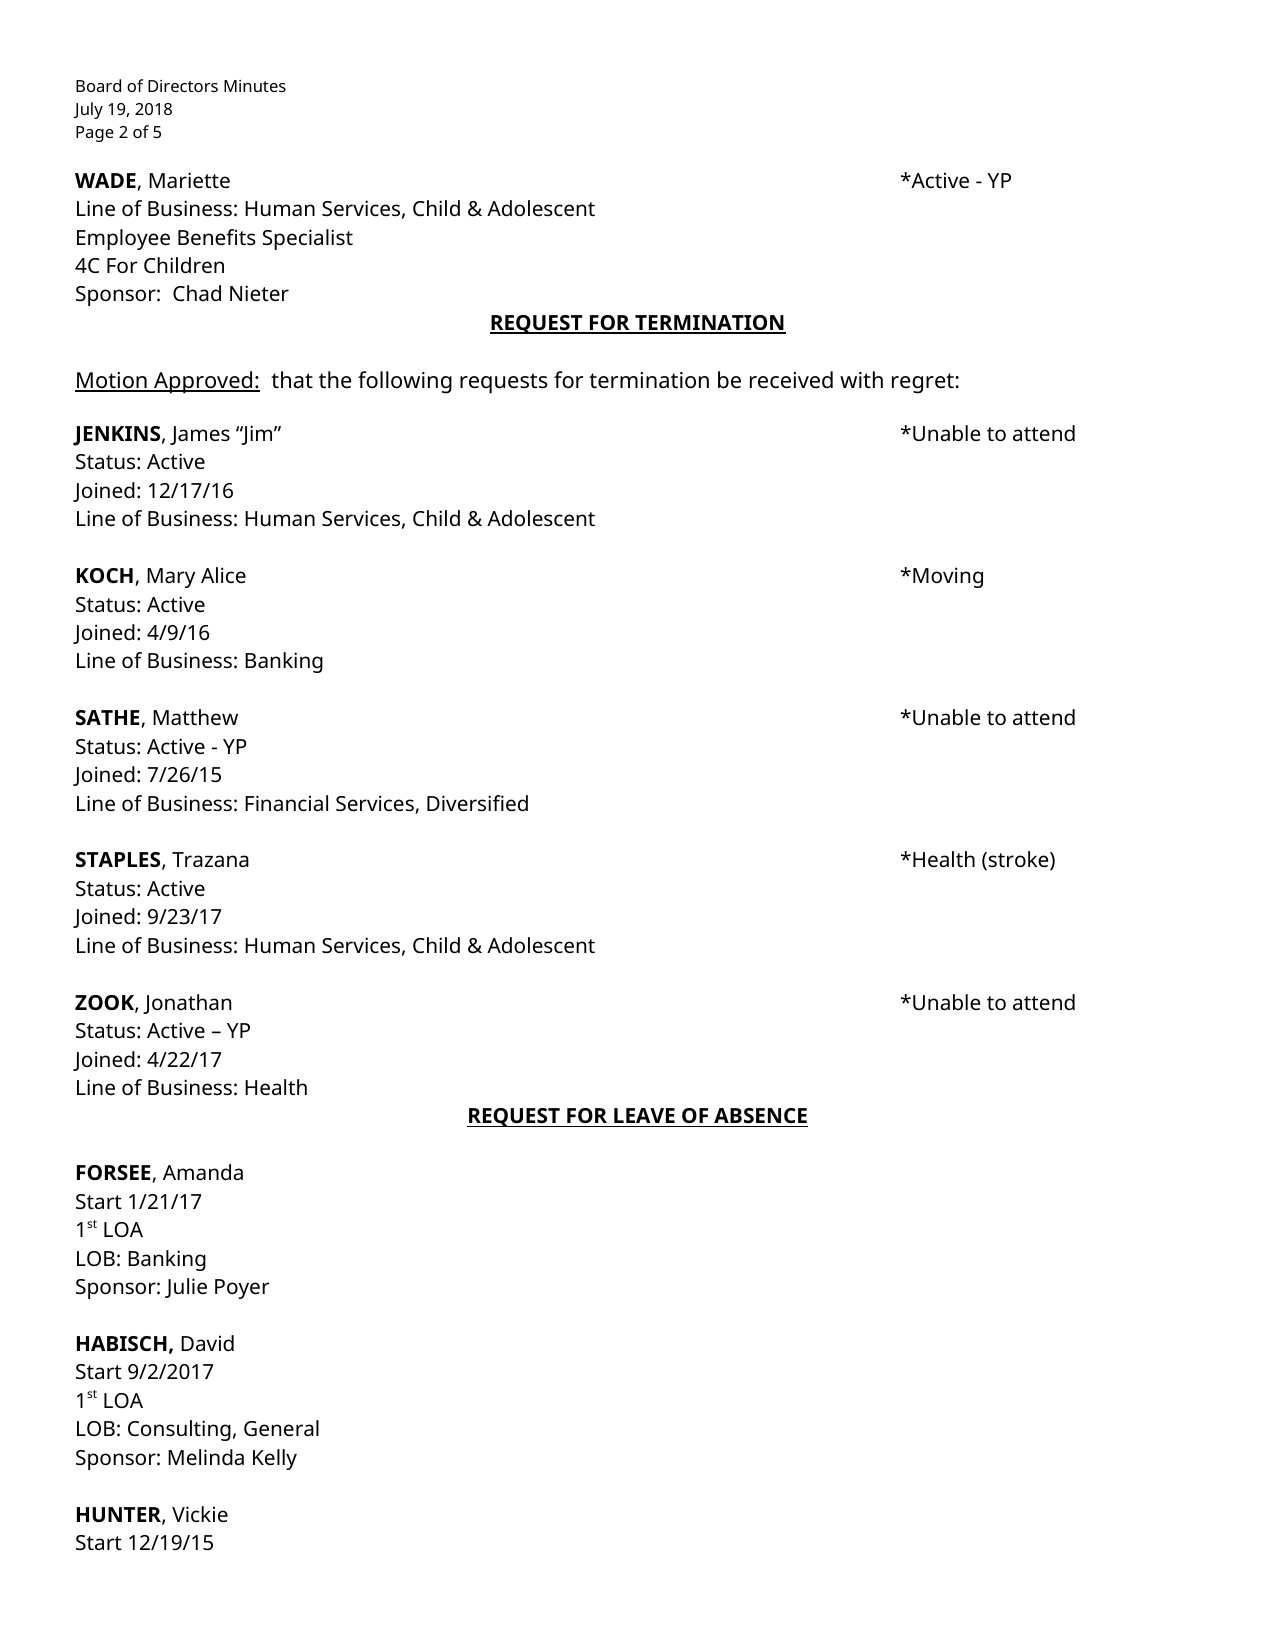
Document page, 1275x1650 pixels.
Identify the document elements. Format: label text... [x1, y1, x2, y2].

text LOB: Banking [75, 1244, 1200, 1272]
text Employee Benefits Specialist [75, 223, 1200, 251]
text Start 12/19/15 [75, 1528, 1200, 1557]
text Motion Approved: that the following requests for termination be received with regret: [75, 365, 1200, 395]
text HABISCH, David [75, 1329, 1200, 1357]
text Joined: 7/26/15 [75, 760, 1200, 789]
text KOCH, Mary Alice *Moving [75, 561, 1200, 590]
text Line of Business: Human Services, Child & Adolescent [75, 504, 1200, 533]
text Status: Active – YP [75, 1016, 1200, 1045]
text REQUEST FOR LEAVE OF ABSENCE [75, 1102, 1200, 1130]
text Line of Business: Financial Services, Diversified [75, 789, 1200, 817]
text Joined: 9/23/17 [75, 902, 1200, 931]
text 1st LOA [75, 1215, 1200, 1244]
text Joined: 4/9/16 [75, 618, 1200, 647]
text Joined: 12/17/16 [75, 476, 1200, 504]
text ZOOK, Jonathan *Unable to attend [75, 988, 1200, 1016]
text Line of Business: Health [75, 1073, 1200, 1102]
text Joined: 4/22/17 [75, 1045, 1200, 1073]
text Status: Active [75, 447, 1200, 476]
text SATHE, Matthew *Unable to attend [75, 703, 1200, 732]
text Status: Active [75, 874, 1200, 902]
text LOB: Consulting, General [75, 1414, 1200, 1443]
text Line of Business: Human Services, Child & Adolescent [75, 931, 1200, 959]
text Sponsor: Julie Poyer [75, 1272, 1200, 1301]
text HUNTER, Vickie [75, 1500, 1200, 1528]
text Sponsor: Chad Nieter [75, 279, 1200, 308]
subtitle REQUEST FOR TERMINATION [75, 308, 1200, 336]
text Sponsor: Melinda Kelly [75, 1443, 1200, 1471]
text Start 1/21/17 [75, 1187, 1200, 1215]
text FORSEE, Amanda [75, 1158, 1200, 1187]
text Start 9/2/2017 [75, 1357, 1200, 1386]
text Status: Active - YP [75, 732, 1200, 760]
text 4C For Children [75, 251, 1200, 279]
text 1st LOA [75, 1386, 1200, 1414]
text Line of Business: Banking [75, 647, 1200, 675]
text WADE, Mariette *Active - YP [75, 166, 1200, 194]
text STAPLES, Trazana *Health (stroke) [75, 846, 1200, 874]
text Line of Business: Human Services, Child & Adolescent [75, 194, 1200, 223]
text Status: Active [75, 590, 1200, 618]
text JENKINS, James “Jim” *Unable to attend [75, 419, 1200, 447]
